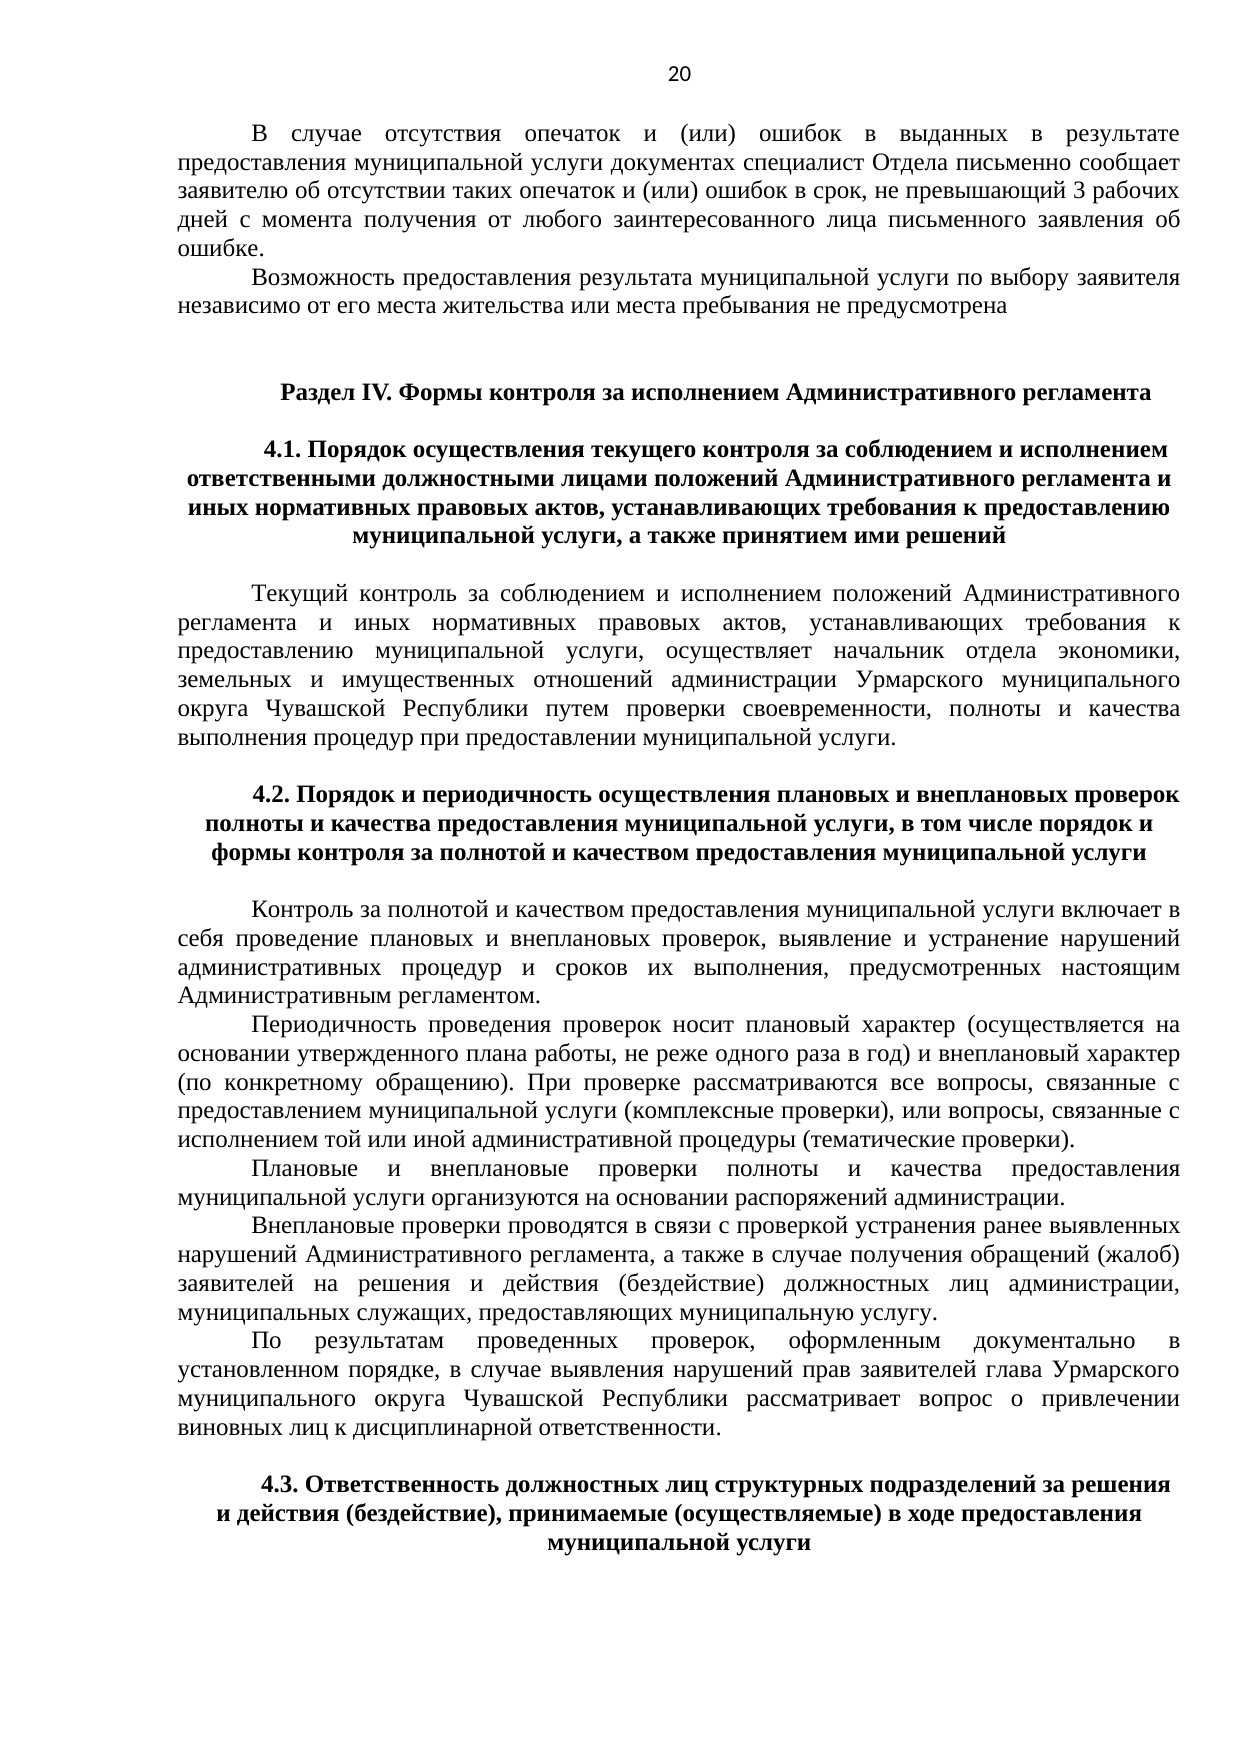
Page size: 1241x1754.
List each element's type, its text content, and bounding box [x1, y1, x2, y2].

text Периодичность проведения проверок носит плановый характер (осуществляется на основании утвержденного плана работы, не реже одного раза в год) и внеплановый характер (по конкретному обращению). При проверке рассматриваются все вопросы, связанные с предоставлением муниципальной услуги (комплексные проверки), или вопросы, связанные с исполнением той или иной административной процедуры (тематические проверки). [177, 1009, 1181, 1153]
subtitle 4.1. Порядок осуществления текущего контроля за соблюдением и исполнением ответственными должностными лицами положений Административного регламента и иных нормативных правовых актов, устанавливающих требования к предоставлению муниципальной услуги, а также принятием ими решений [177, 434, 1181, 549]
subtitle 4.2. Порядок и периодичность осуществления плановых и внеплановых проверок полноты и качества предоставления муниципальной услуги, в том числе порядок и формы контроля за полнотой и качеством предоставления муниципальной услуги [177, 779, 1181, 866]
text Внеплановые проверки проводятся в связи с проверкой устранения ранее выявленных нарушений Административного регламента, а также в случае получения обращений (жалоб) заявителей на решения и действия (бездействие) должностных лиц администрации, муниципальных служащих, предоставляющих муниципальную услугу. [177, 1211, 1181, 1326]
text Плановые и внеплановые проверки полноты и качества предоставления муниципальной услуги организуются на основании распоряжений администрации. [177, 1153, 1181, 1211]
text Возможность предоставления результата муниципальной услуги по выбору заявителя независимо от его места жительства или места пребывания не предусмотрена [177, 262, 1181, 319]
text Контроль за полнотой и качеством предоставления муниципальной услуги включает в себя проведение плановых и внеплановых проверок, выявление и устранение нарушений административных процедур и сроков их выполнения, предусмотренных настоящим Административным регламентом. [177, 894, 1181, 1009]
text В случае отсутствия опечаток и (или) ошибок в выданных в результате предоставления муниципальной услуги документах специалист Отдела письменно сообщает заявителю об отсутствии таких опечаток и (или) ошибок в срок, не превышающий 3 рабочих дней с момента получения от любого заинтересованного лица письменного заявления об ошибке. [177, 118, 1181, 262]
text По результатам проведенных проверок, оформленным документально в установленном порядке, в случае выявления нарушений прав заявителей глава Урмарского муниципального округа Чувашской Республики рассматривает вопрос о привлечении виновных лиц к дисциплинарной ответственности. [177, 1326, 1181, 1441]
subtitle Раздел IV. Формы контроля за исполнением Административного регламента [177, 377, 1181, 406]
text Текущий контроль за соблюдением и исполнением положений Административного регламента и иных нормативных правовых актов, устанавливающих требования к предоставлению муниципальной услуги, осуществляет начальник отдела экономики, земельных и имущественных отношений администрации Урмарского муниципального округа Чувашской Республики путем проверки своевременности, полноты и качества выполнения процедур при предоставлении муниципальной услуги. [177, 578, 1181, 751]
subtitle 4.3. Ответственность должностных лиц структурных подразделений за решения и действия (бездействие), принимаемые (осуществляемые) в ходе предоставления муниципальной услуги [177, 1469, 1181, 1556]
